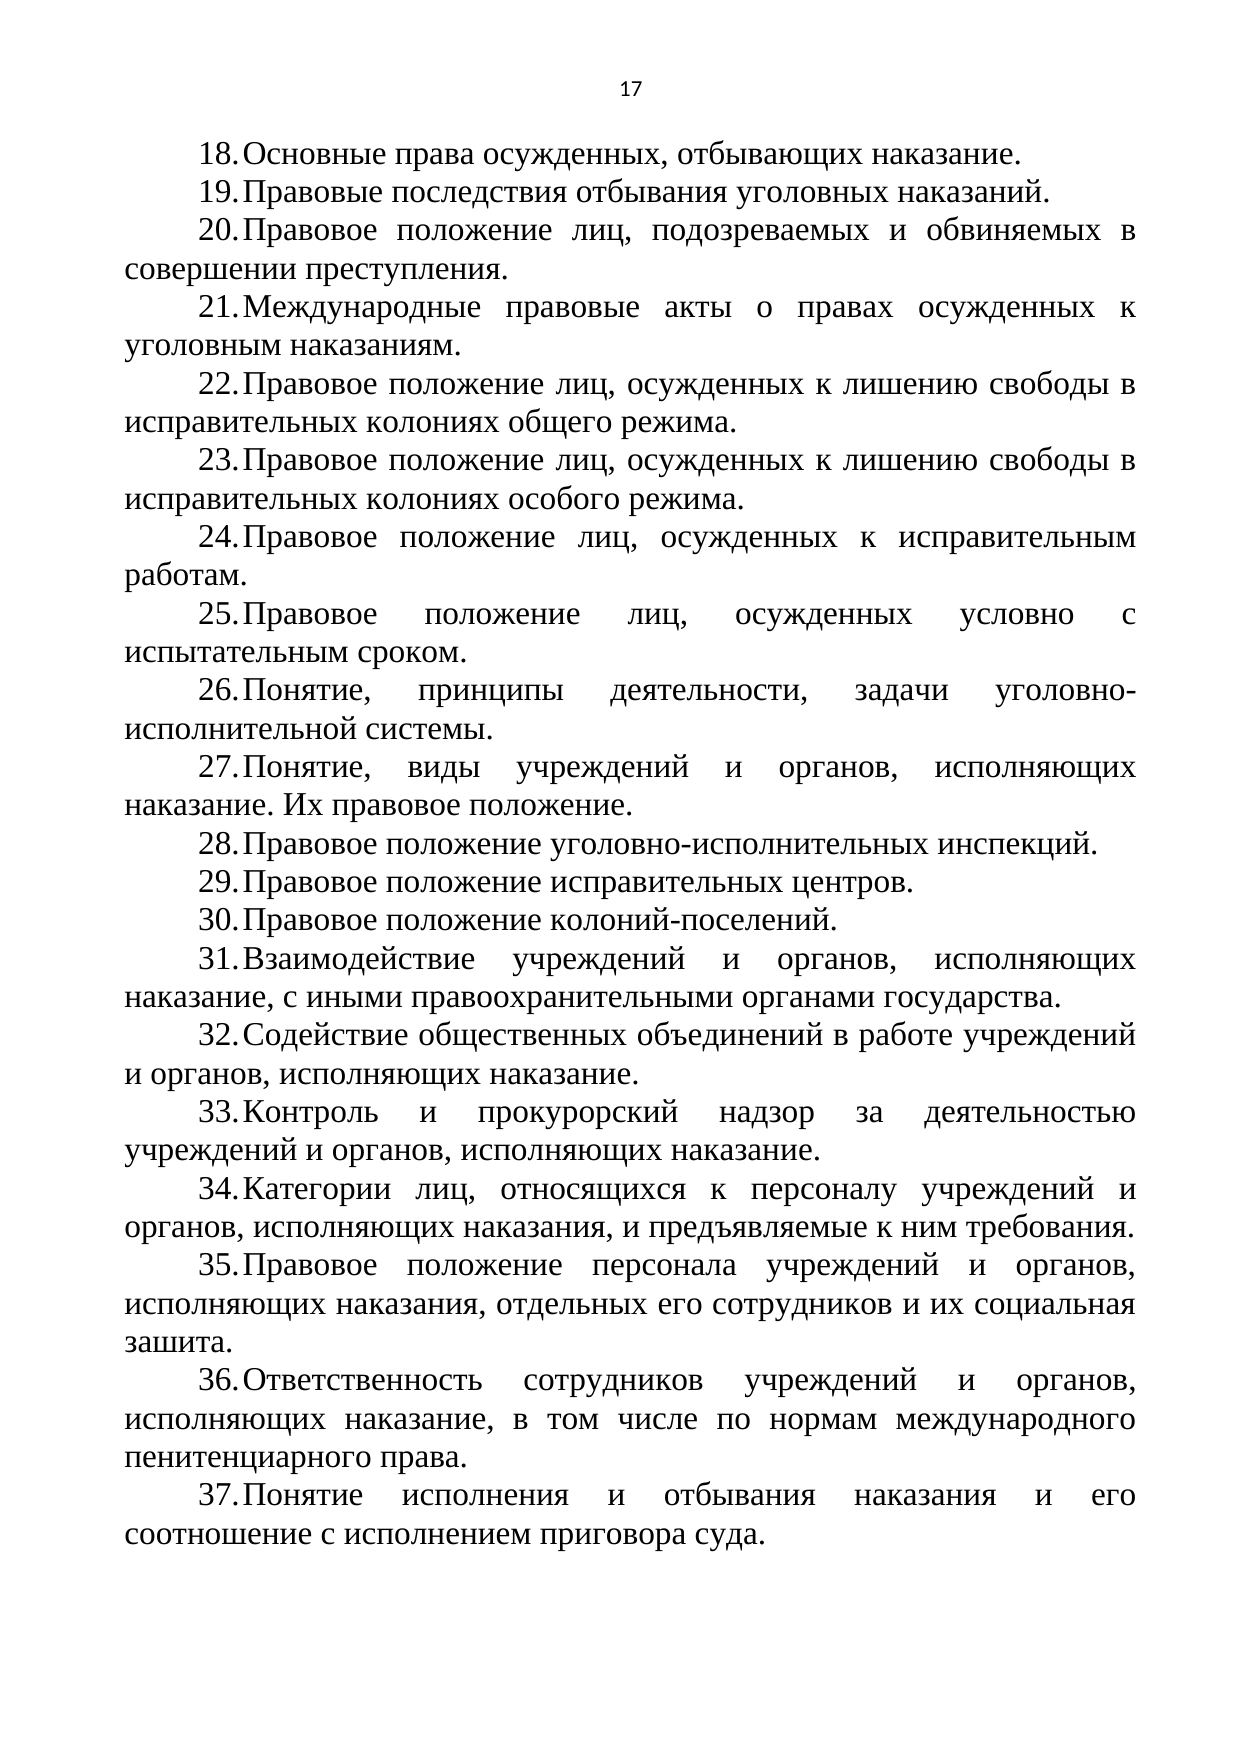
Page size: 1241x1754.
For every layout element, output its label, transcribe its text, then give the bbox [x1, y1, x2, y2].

list Содействие общественных объединений в работе учреждений и органов, исполняющих наказание. [124, 1014, 1137, 1091]
list Правовые последствия отбывания уголовных наказаний. [124, 171, 1137, 209]
list Правовое положение лиц, осужденных к лишению свободы в исправительных колониях особого режима. [124, 439, 1137, 516]
list Правовое положение лиц, осужденных к лишению свободы в исправительных колониях общего режима. [124, 363, 1137, 439]
list Основные права осужденных, отбывающих наказание. [124, 133, 1137, 171]
list Понятие, виды учреждений и органов, исполняющих наказание. Их правовое положение. [124, 746, 1137, 823]
list Международные правовые акты о правах осужденных к уголовным наказаниям. [124, 286, 1137, 363]
list Правовое положение исправительных центров. [124, 861, 1137, 899]
list Категории лиц, относящихся к персоналу учреждений и органов, исполняющих наказания, и предъявляемые к ним требования. [124, 1168, 1137, 1244]
list Правовое положение колоний-поселений. [124, 899, 1137, 938]
list Ответственность сотрудников учреждений и органов, исполняющих наказание, в том числе по нормам международного пенитенциарного права. [124, 1359, 1137, 1474]
list Правовое положение уголовно-исполнительных инспекций. [124, 823, 1137, 861]
list Контроль и прокурорский надзор за деятельностью учреждений и органов, исполняющих наказание. [124, 1091, 1137, 1168]
list Правовое положение персонала учреждений и органов, исполняющих наказания, отдельных его сотрудников и их социальная зашита. [124, 1244, 1137, 1359]
list Правовое положение лиц, осужденных условно с испытательным сроком. [124, 593, 1137, 669]
list Взаимодействие учреждений и органов, исполняющих наказание, с иными правоохранительными органами государства. [124, 938, 1137, 1014]
list Правовое положение лиц, осужденных к исправительным работам. [124, 516, 1137, 593]
list Правовое положение лиц, подозреваемых и обвиняемых в совершении преступления. [124, 209, 1137, 286]
list Понятие исполнения и отбывания наказания и его соотношение с исполнением приговора суда. [124, 1474, 1137, 1551]
list Понятие, принципы деятельности, задачи уголовно-исполнительной системы. [124, 669, 1137, 746]
